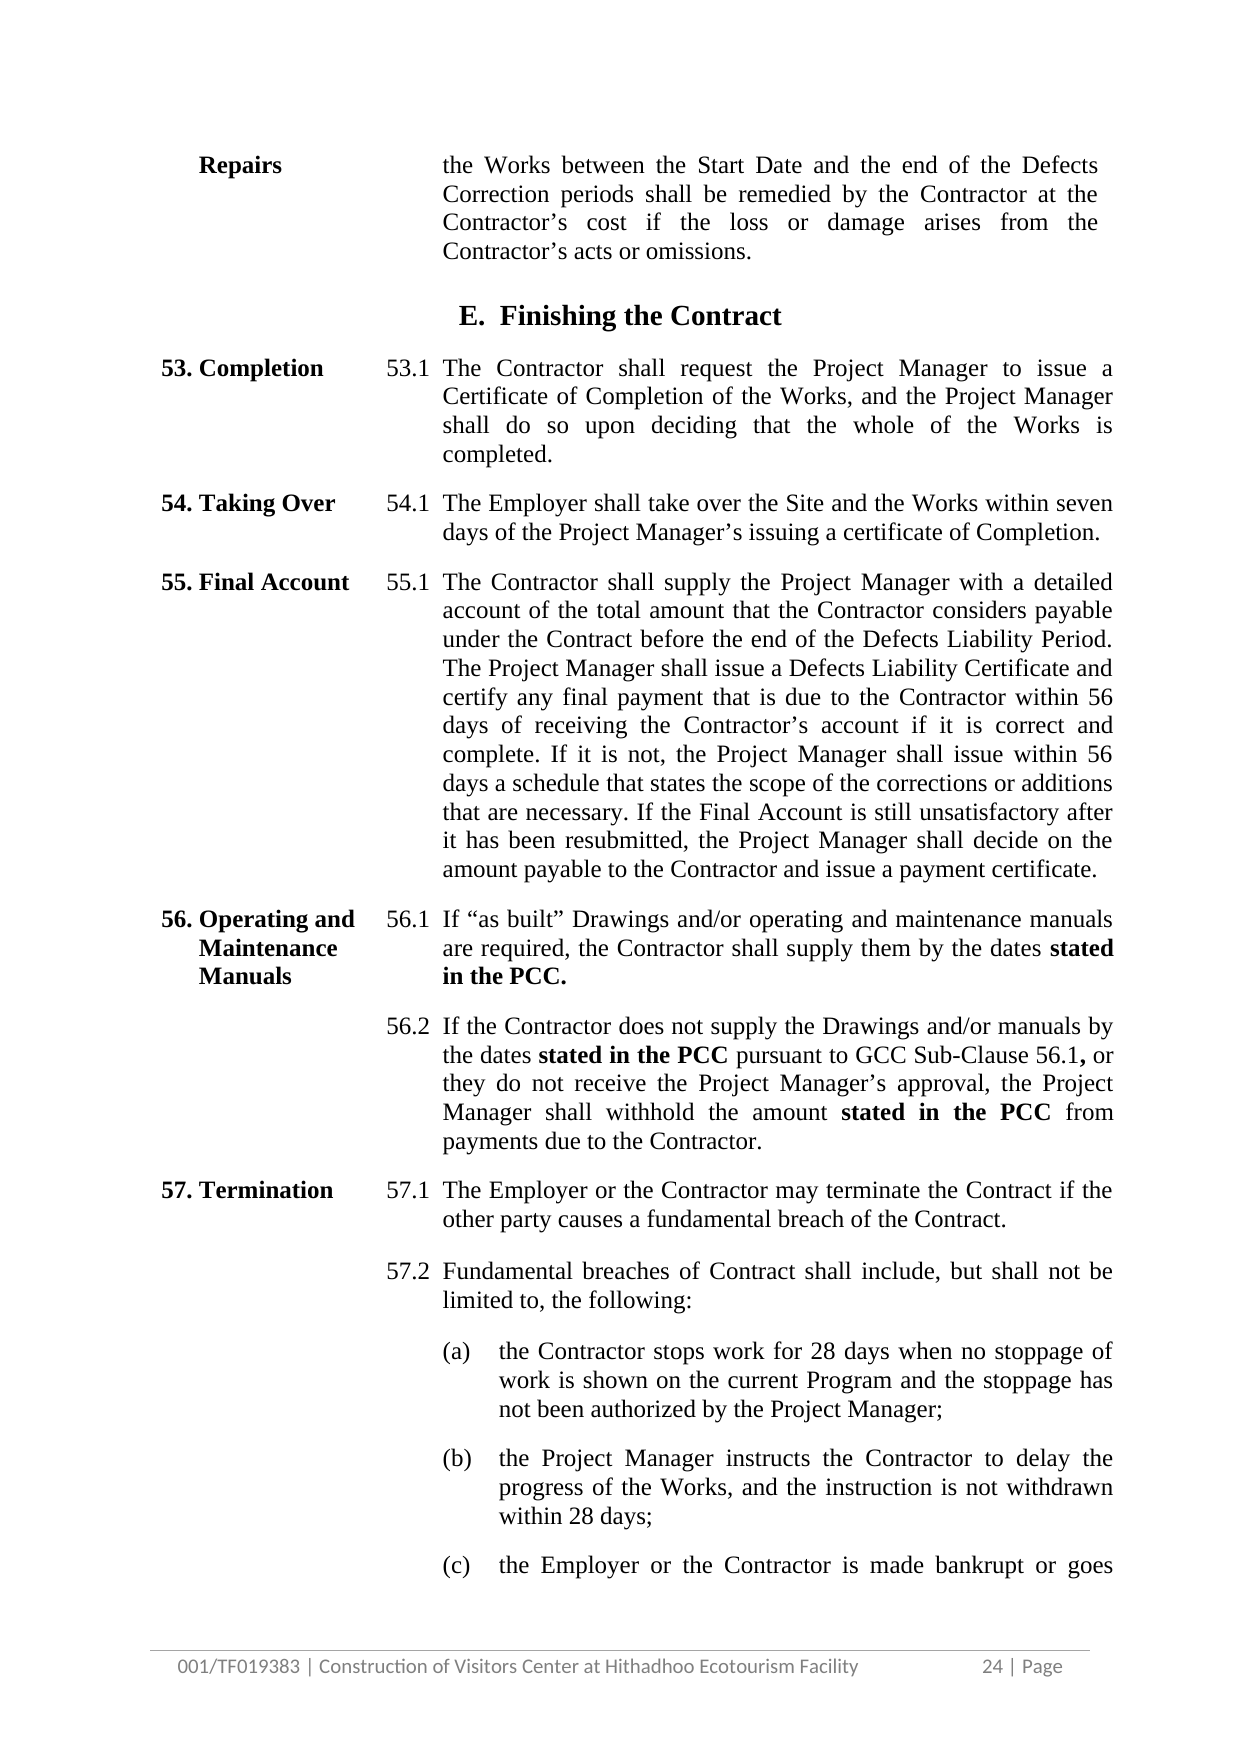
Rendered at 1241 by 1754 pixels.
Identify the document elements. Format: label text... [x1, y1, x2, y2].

table_cell Cost of Repairs [150, 150, 375, 286]
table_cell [375, 150, 1102, 286]
table_cell If “as built” Drawings and/or operating and maintenance manuals are required, the Contractor shall supply them by the dates stated in the PCC. If the Contractor does not supply the Drawings and/or manuals by the dates stated in the PCC pursuant to GCC Sub-Clause 56.1, or they do not receive the Project Manager’s approval, the Project Manager shall withhold the amount stated in the PCC from payments due to the Contractor. [375, 904, 1117, 1176]
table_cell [375, 1176, 1117, 1579]
table_cell Operating and Maintenance Manuals [150, 904, 375, 1176]
table_cell Termination [150, 1176, 375, 1579]
table_header Completion [150, 353, 375, 488]
table_cell Final Account [150, 567, 375, 904]
text E. Finishing the Contract [150, 298, 1090, 332]
table_cell The Employer shall take over the Site and the Works within seven days of the Project Manager’s issuing a certificate of Completion. [375, 489, 1117, 567]
table_header The Contractor shall request the Project Manager to issue a Certificate of Completion of the Works, and the Project Manager shall do so upon deciding that the whole of the Works is completed. [375, 353, 1117, 488]
table_cell The Contractor shall supply the Project Manager with a detailed account of the total amount that the Contractor considers payable under the Contract before the end of the Defects Liability Period. The Project Manager shall issue a Defects Liability Certificate and certify any final payment that is due to the Contractor within 56 days of receiving the Contractor’s account if it is correct and complete. If it is not, the Project Manager shall issue within 56 days a schedule that states the scope of the corrections or additions that are necessary. If the Final Account is still unsatisfactory after it has been resubmitted, the Project Manager shall decide on the amount payable to the Contractor and issue a payment certificate. [375, 567, 1117, 904]
table_cell Taking Over [150, 489, 375, 567]
